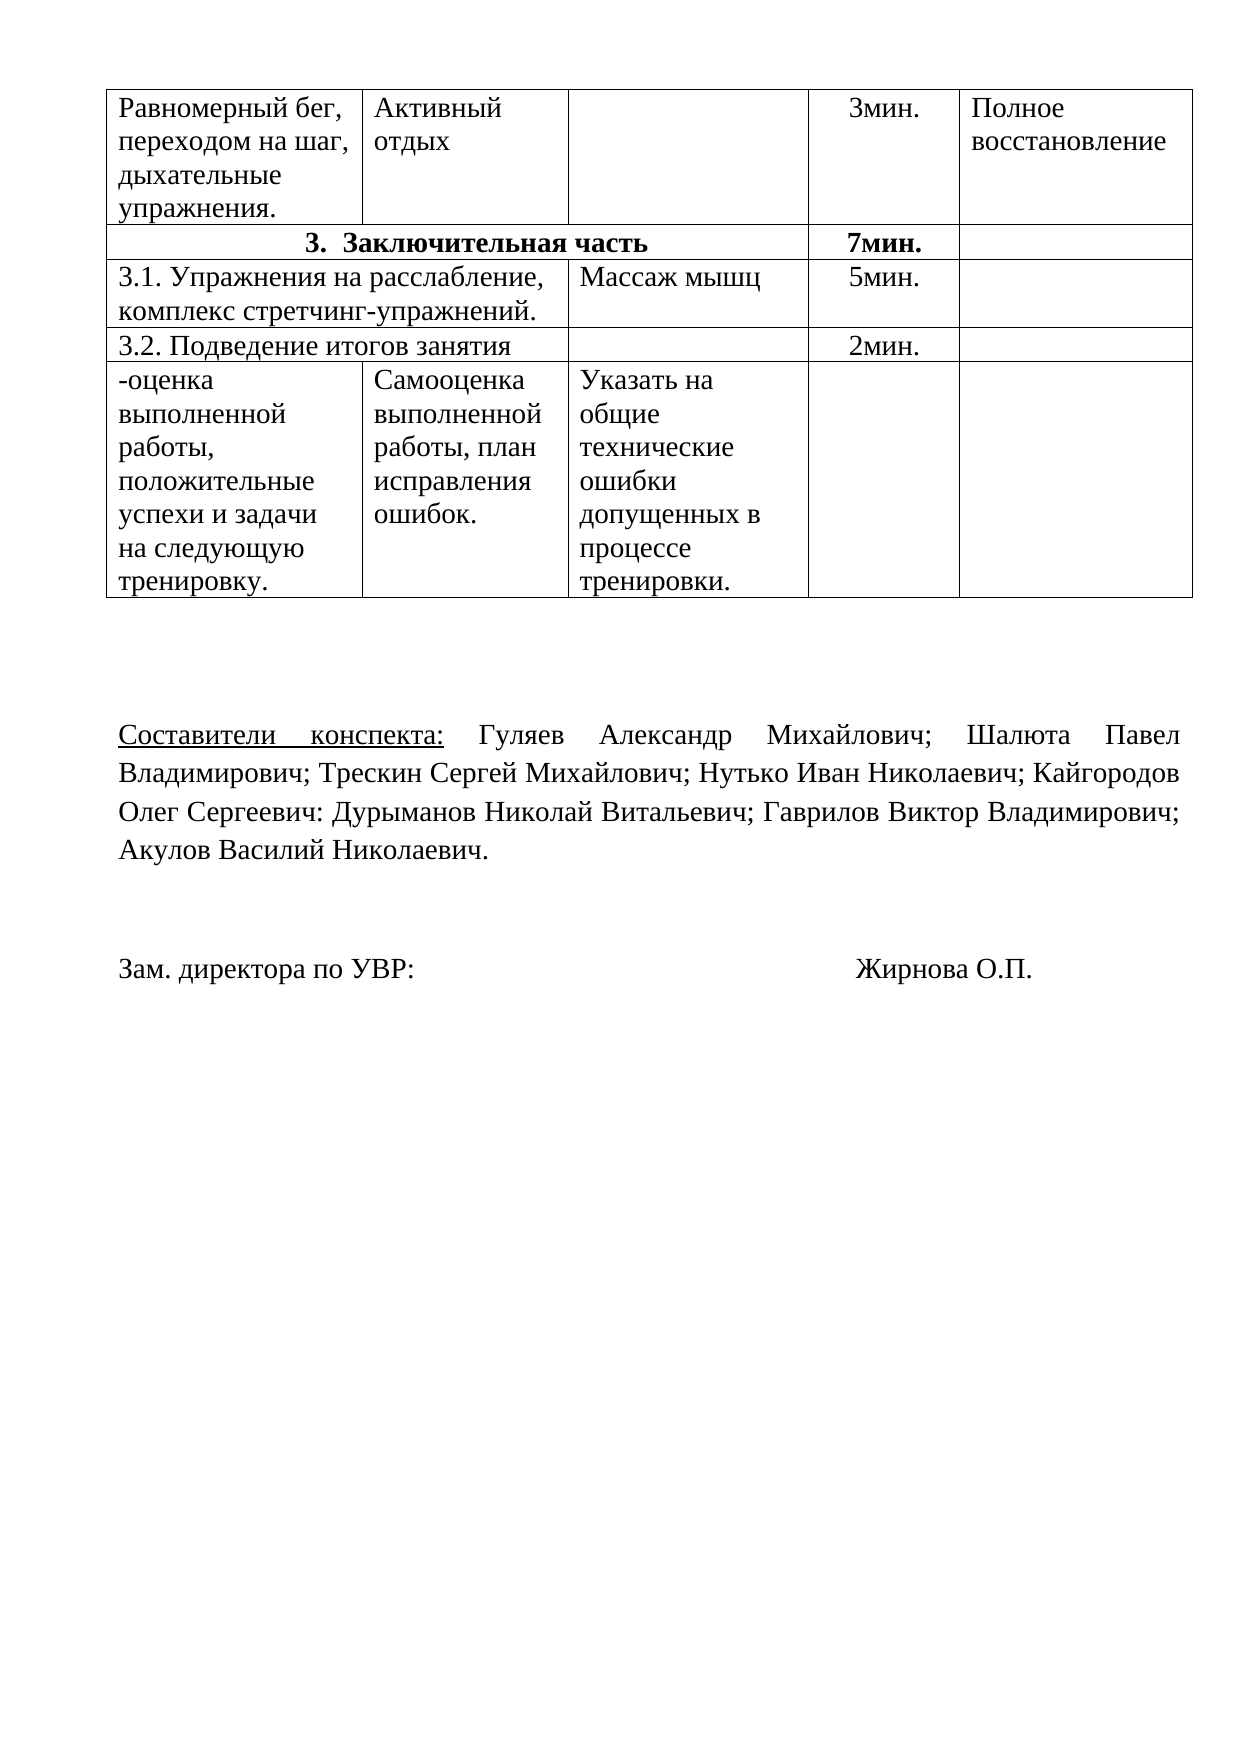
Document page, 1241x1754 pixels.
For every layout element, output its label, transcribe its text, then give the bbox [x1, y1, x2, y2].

table_cell 3.2. Подведение итогов занятия [107, 328, 568, 361]
table_cell 5мин. [809, 260, 959, 327]
table_cell Массаж мышц [569, 260, 808, 327]
table_cell 3мин. [809, 90, 959, 224]
table_cell Активный отдых [363, 90, 568, 224]
table_cell [809, 362, 959, 597]
table_cell Самооценка выполненной работы, план исправления ошибок. [363, 362, 568, 597]
table_cell [569, 328, 808, 361]
table_cell Полное восстановление [960, 90, 1192, 224]
table_cell 7мин. [809, 225, 959, 258]
table_cell [569, 90, 808, 224]
table_cell -оценка выполненной работы, положительные успехи и задачи на следующую тренировку. [107, 362, 362, 597]
table_cell [960, 328, 1192, 361]
text Зам. директора по УВР: Жирнова О.П. [118, 951, 1181, 985]
table_cell Указать на общие технические ошибки допущенных в процессе тренировки. [569, 362, 808, 597]
text Составители конспекта: Гуляев Александр Михайлович; Шалюта Павел Владимирович; Трескин Сергей Михайлович; Нутько Иван Николаевич; Кайгородов Олег Сергеевич: Дурыманов Николай Витальевич; Гаврилов Виктор Владимирович; Акулов Василий Николаевич. [118, 717, 1181, 866]
table_cell Заключительная часть [107, 225, 808, 258]
table_cell 3.1. Упражнения на расслабление, комплекс стретчинг-упражнений. [107, 260, 568, 327]
table_cell 2мин. [809, 328, 959, 361]
table_cell [960, 225, 1192, 258]
table_cell [960, 260, 1192, 327]
table_cell Равномерный бег, переходом на шаг, дыхательные упражнения. [107, 90, 362, 224]
table_cell [960, 362, 1192, 597]
